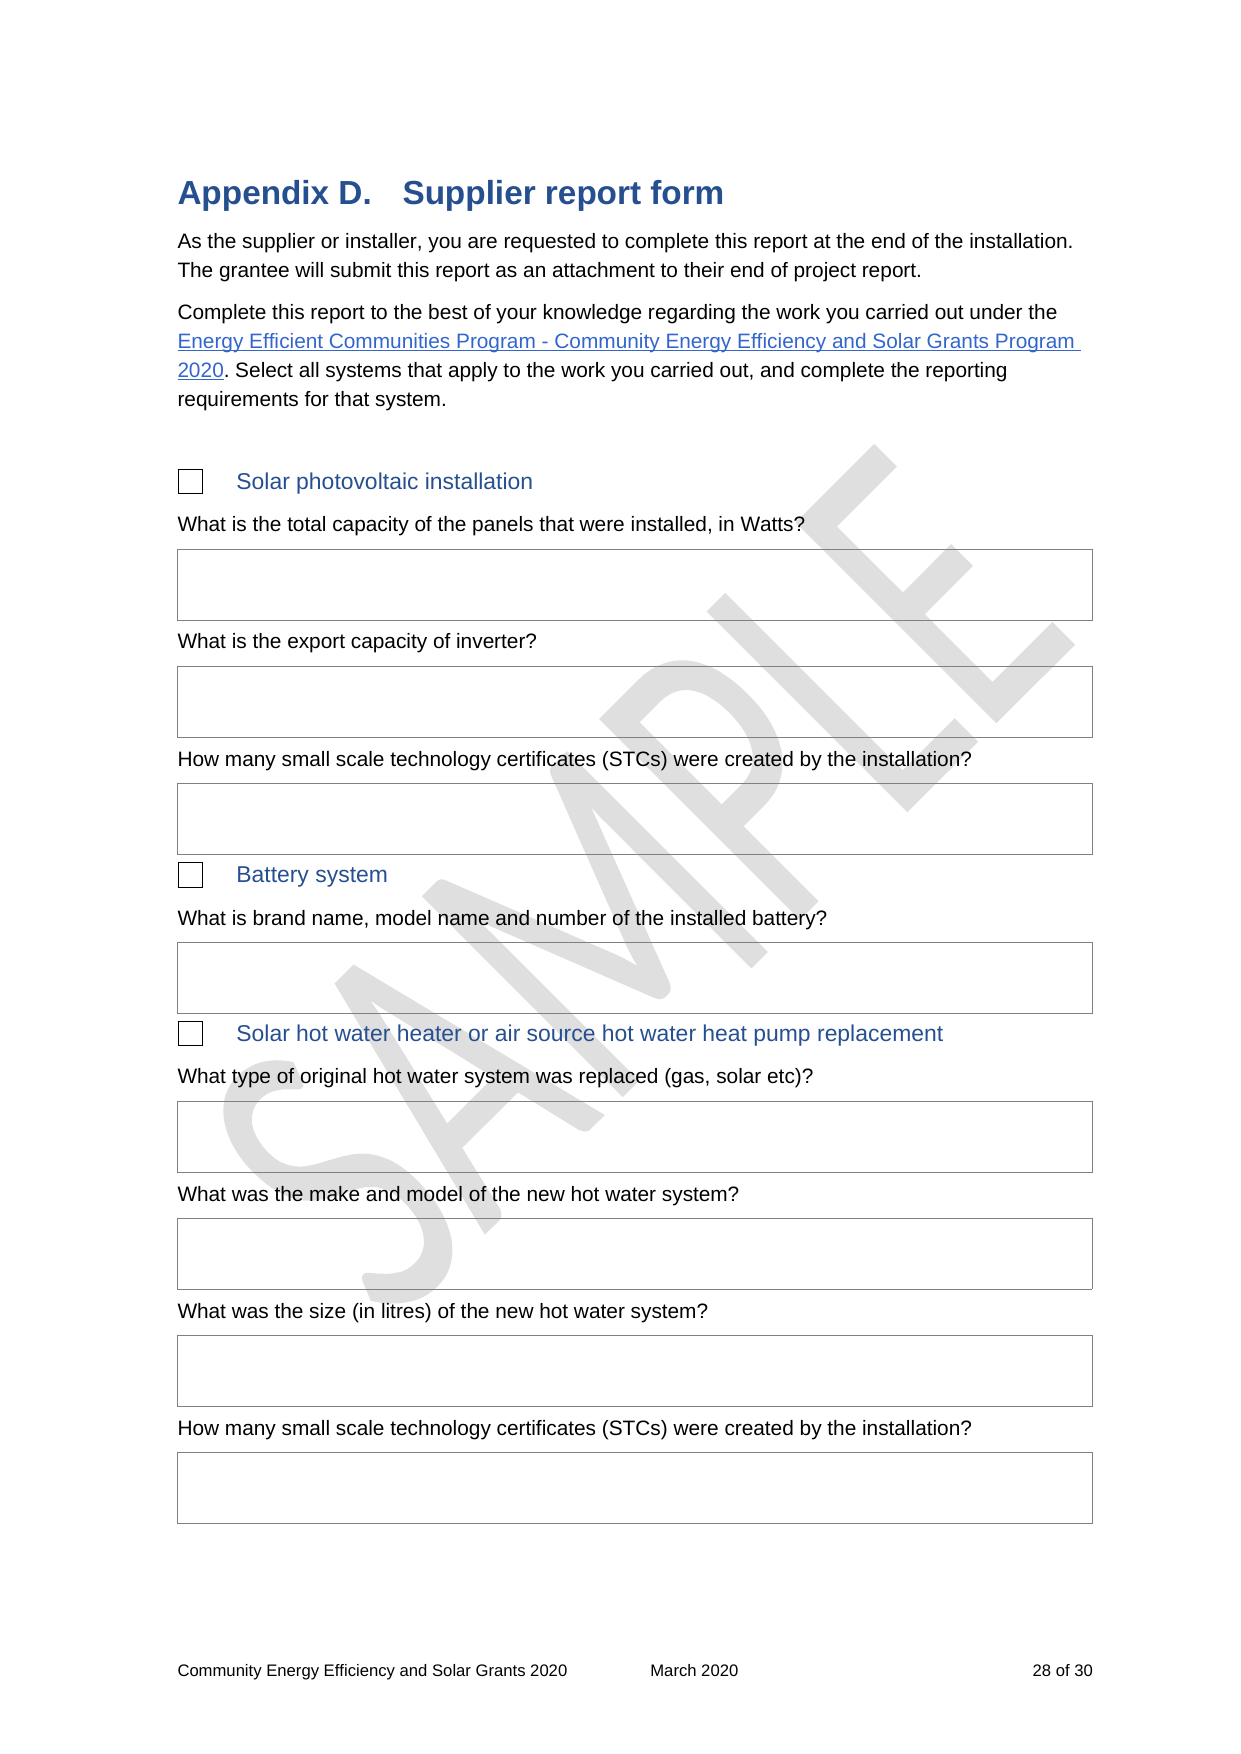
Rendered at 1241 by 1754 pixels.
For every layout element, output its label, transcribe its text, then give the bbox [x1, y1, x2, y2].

text What is the export capacity of inverter? [177, 624, 1092, 653]
text What is brand name, model name and number of the installed battery? [177, 900, 1092, 929]
subtitle Supplier report form [177, 173, 1092, 211]
text As the supplier or installer, you are requested to complete this report at the end of the installation. The grantee will submit this report as an attachment to their end of project report. [177, 224, 1092, 282]
text Solar photovoltaic installation [177, 465, 1092, 494]
text What was the size (in litres) of the new hot water system? [177, 1293, 1092, 1323]
table_header [178, 550, 1092, 619]
table_header [178, 1219, 1092, 1289]
table_header [178, 943, 1092, 1013]
text What is the total capacity of the panels that were installed, in Watts? [177, 507, 1092, 536]
text Battery system [177, 858, 1092, 888]
table_header [178, 1453, 1092, 1523]
text How many small scale technology certificates (STCs) were created by the installation? [177, 1411, 1092, 1440]
text What type of original hot water system was replaced (gas, solar etc)? [177, 1059, 1092, 1088]
table_header [178, 1102, 1092, 1172]
table_header [178, 667, 1092, 737]
text How many small scale technology certificates (STCs) were created by the installation? [177, 741, 1092, 771]
table_header [178, 784, 1092, 854]
text Complete this report to the best of your knowledge regarding the work you carried out under the Energy Efficient Communities Program - Community Energy Efficiency and Solar Grants Program 2020. Select all systems that apply to the work you carried out, and complete the reporting requirements for that system. [177, 294, 1092, 411]
text Solar hot water heater or air source hot water heat pump replacement [177, 1017, 1092, 1047]
text What was the make and model of the new hot water system? [177, 1176, 1092, 1205]
table_header [178, 1336, 1092, 1406]
